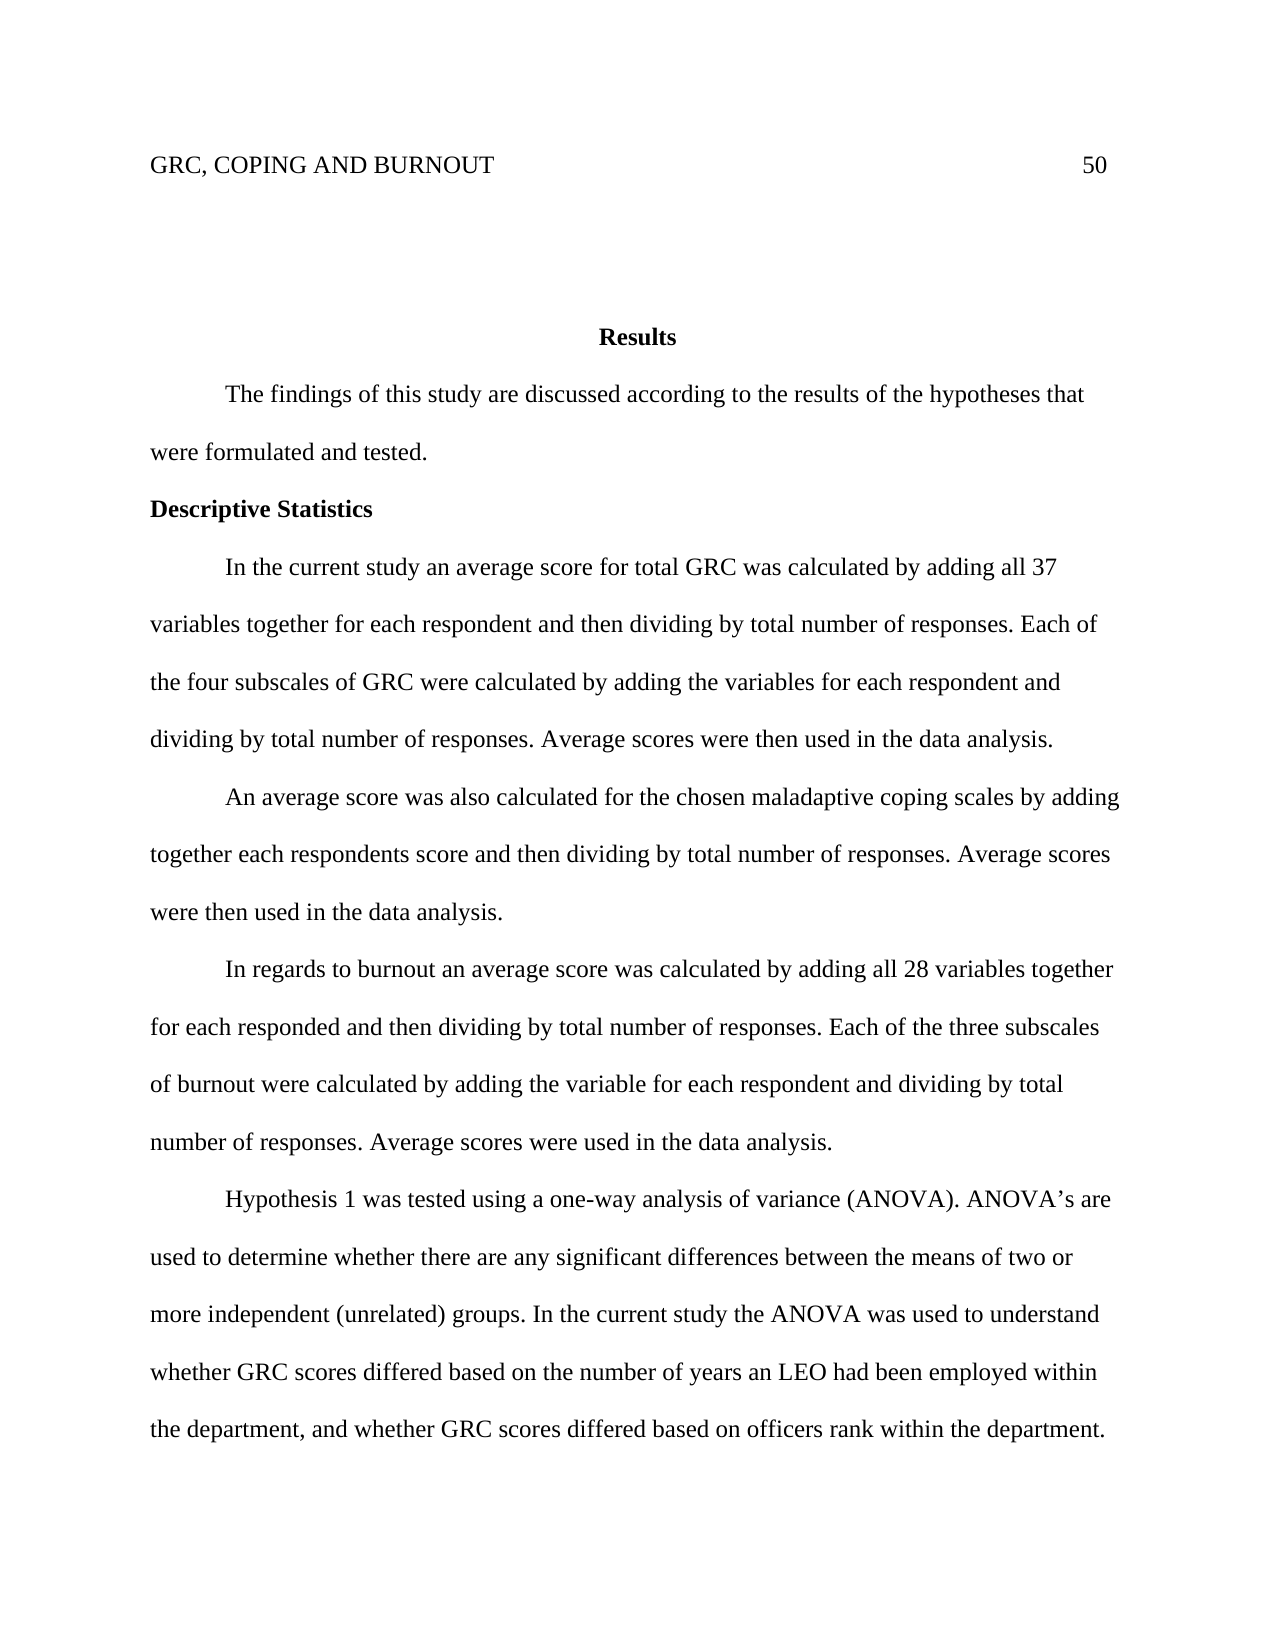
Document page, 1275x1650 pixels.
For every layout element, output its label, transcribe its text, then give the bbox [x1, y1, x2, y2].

text In the current study an average score for total GRC was calculated by adding all 37 variables together for each respondent and then dividing by total number of responses. Each of the four subscales of GRC were calculated by adding the variables for each respondent and dividing by total number of responses. Average scores were then used in the data analysis. [150, 552, 1125, 753]
text Descriptive Statistics [150, 494, 1125, 523]
text Hypothesis 1 was tested using a one-way analysis of variance (ANOVA). ANOVA’s are used to determine whether there are any significant differences between the means of two or more independent (unrelated) groups. In the current study the ANOVA was used to understand whether GRC scores differed based on the number of years an LEO had been employed within the department, and whether GRC scores differed based on officers rank within the department. [150, 1184, 1125, 1443]
text In regards to burnout an average score was calculated by adding all 28 variables together for each responded and then dividing by total number of responses. Each of the three subscales of burnout were calculated by adding the variable for each respondent and dividing by total number of responses. Average scores were used in the data analysis. [150, 954, 1125, 1156]
text An average score was also calculated for the chosen maladaptive coping scales by adding together each respondents score and then dividing by total number of responses. Average scores were then used in the data analysis. [150, 782, 1125, 926]
text Results [150, 322, 1125, 351]
text The findings of this study are discussed according to the results of the hypotheses that were formulated and tested. [150, 379, 1125, 466]
